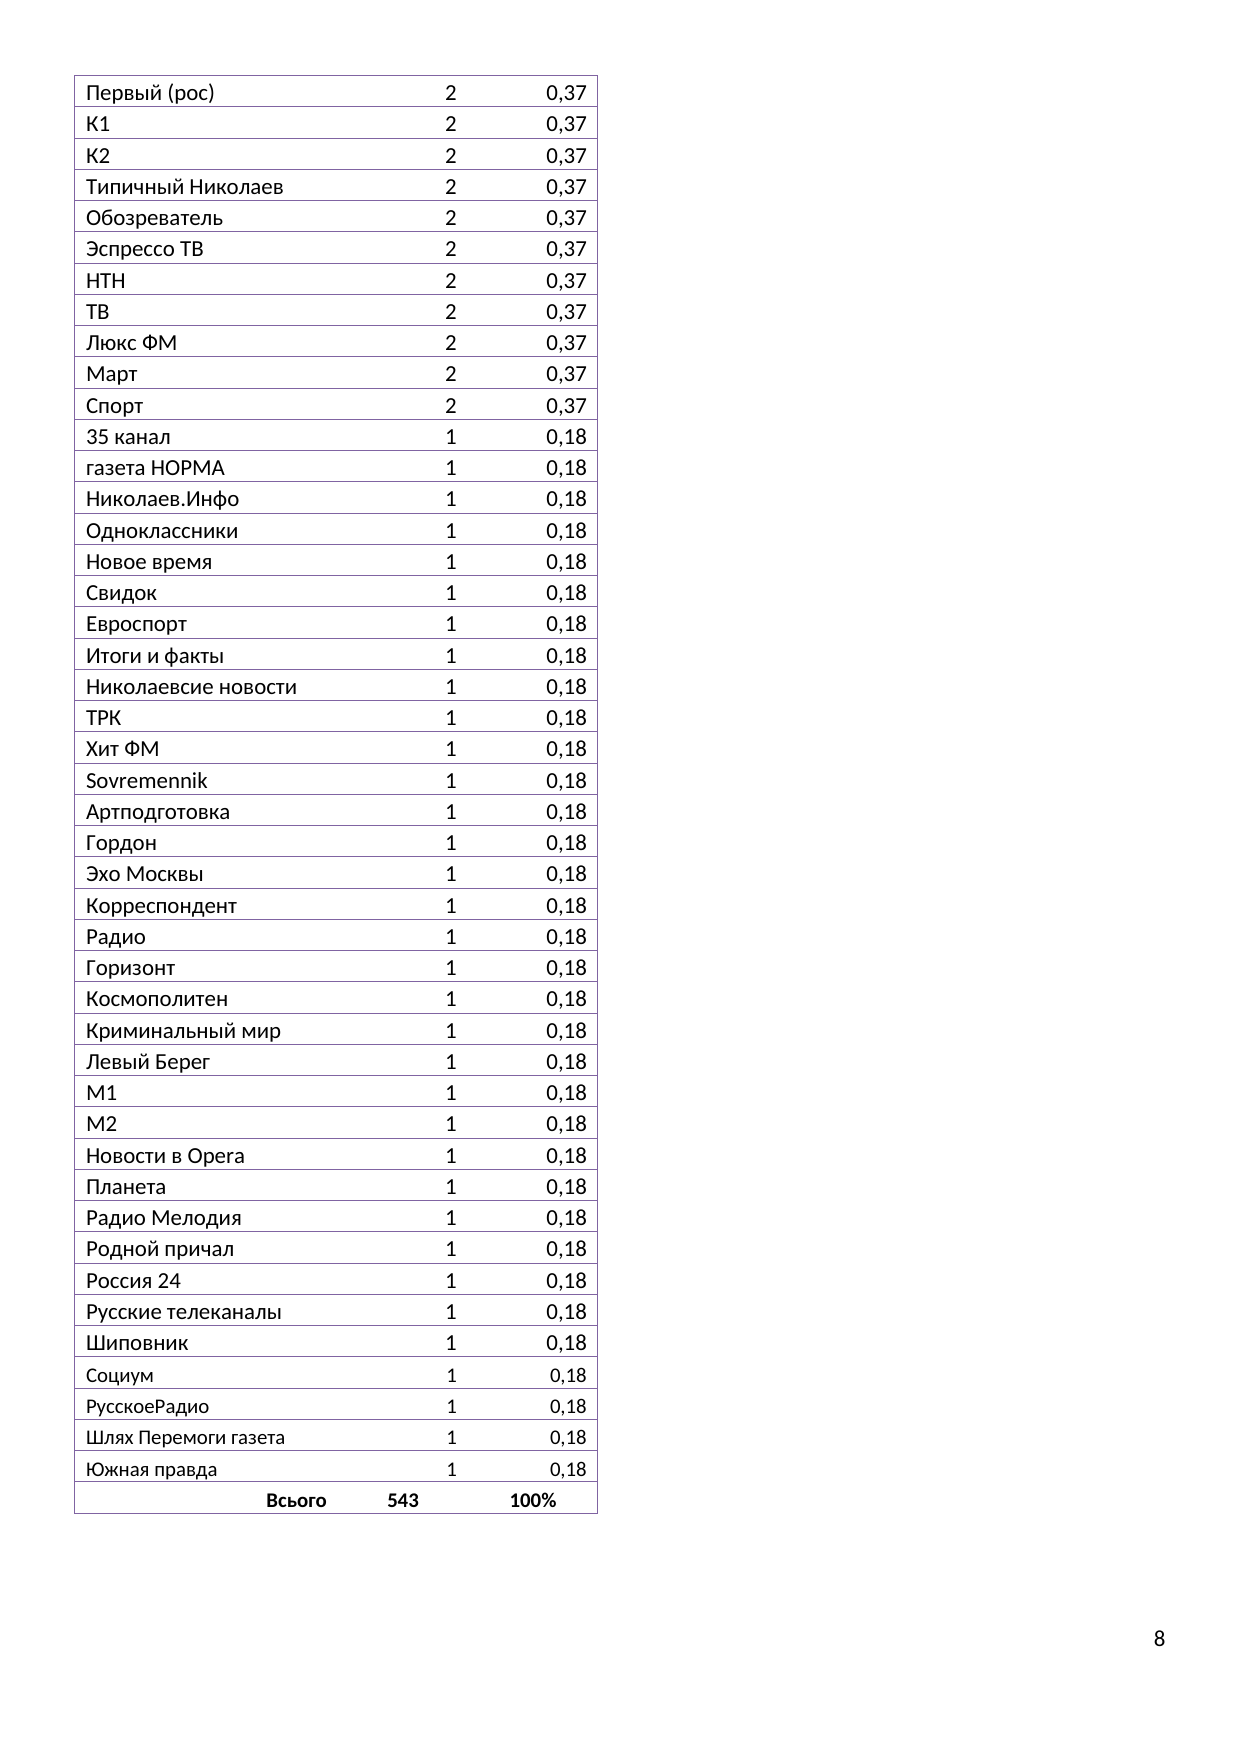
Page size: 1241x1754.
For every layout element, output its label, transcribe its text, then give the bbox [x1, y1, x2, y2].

table_cell 1 [338, 795, 468, 825]
table_cell 1 [338, 1295, 468, 1325]
table_cell 0,37 [468, 326, 597, 356]
table_cell 543 [338, 1482, 468, 1512]
table_cell Sovremennik [75, 764, 338, 794]
table_cell 0,18 [468, 482, 597, 512]
table_cell ТРК [75, 701, 338, 731]
table_cell Планета [75, 1170, 338, 1200]
table_cell 0,37 [468, 389, 597, 419]
table_cell Радио [75, 920, 338, 950]
table_cell К1 [75, 107, 338, 137]
table_cell 0,18 [468, 1295, 597, 1325]
table_cell 0,18 [468, 1326, 597, 1356]
table_cell 1 [338, 1107, 468, 1137]
table_cell 0,18 [468, 1201, 597, 1231]
table_cell 2 [338, 232, 468, 262]
table_cell 2 [338, 389, 468, 419]
table_cell 1 [338, 764, 468, 794]
table_cell Евроспорт [75, 607, 338, 637]
table_cell 0,18 [468, 670, 597, 700]
table_cell 0,18 [468, 857, 597, 887]
table_cell 0,18 [468, 701, 597, 731]
table_cell Одноклассники [75, 514, 338, 544]
table_cell 1 [338, 545, 468, 575]
table_cell 0,18 [468, 1139, 597, 1169]
table_cell газета НОРМА [75, 451, 338, 481]
table_cell 1 [338, 514, 468, 544]
table_cell 1 [338, 857, 468, 887]
table_cell 0,18 [468, 1045, 597, 1075]
table_cell Корреспондент [75, 889, 338, 919]
table_cell Март [75, 357, 338, 387]
table_cell Типичный Николаев [75, 170, 338, 200]
table_cell 0,18 [468, 920, 597, 950]
table_cell 0,18 [468, 576, 597, 606]
table_cell Русские телеканалы [75, 1295, 338, 1325]
table_cell Криминальный мир [75, 1014, 338, 1044]
table_cell 2 [338, 357, 468, 387]
table_cell 0,18 [468, 1357, 597, 1387]
table_cell 0,18 [468, 451, 597, 481]
table_cell 1 [338, 1389, 468, 1419]
table_cell Первый (рос) [75, 76, 338, 106]
table_cell Спорт [75, 389, 338, 419]
table_cell 1 [338, 889, 468, 919]
table_cell 2 [338, 295, 468, 325]
table_cell 1 [338, 576, 468, 606]
table_cell 0,37 [468, 295, 597, 325]
table_cell Космополитен [75, 982, 338, 1012]
table_cell 0,37 [468, 232, 597, 262]
table_cell РусскоеРадио [75, 1389, 338, 1419]
table_cell Всього [75, 1482, 338, 1512]
table_cell Итоги и факты [75, 639, 338, 669]
table_cell 2 [338, 264, 468, 294]
table_cell 0,37 [468, 357, 597, 387]
table_cell 1 [338, 951, 468, 981]
table_cell 2 [338, 107, 468, 137]
table_cell 1 [338, 982, 468, 1012]
table_cell Хит ФМ [75, 732, 338, 762]
table_cell 1 [338, 1045, 468, 1075]
table_cell Левый Берег [75, 1045, 338, 1075]
table_cell Южная правда [75, 1451, 338, 1481]
table_cell 0,37 [468, 170, 597, 200]
table_cell 1 [338, 1326, 468, 1356]
table_cell ТВ [75, 295, 338, 325]
table_cell 0,18 [468, 732, 597, 762]
table_cell Эспрессо ТВ [75, 232, 338, 262]
table_cell 1 [338, 482, 468, 512]
table_cell 0,37 [468, 139, 597, 169]
table_cell 0,18 [468, 889, 597, 919]
table_cell К2 [75, 139, 338, 169]
table_cell НТН [75, 264, 338, 294]
table_cell 0,37 [468, 264, 597, 294]
table_cell Россия 24 [75, 1264, 338, 1294]
table_cell 1 [338, 732, 468, 762]
table_cell М2 [75, 1107, 338, 1137]
table_cell 0,18 [468, 1420, 597, 1450]
table_cell 100% [468, 1482, 597, 1512]
table_cell 35 канал [75, 420, 338, 450]
table_cell 0,18 [468, 795, 597, 825]
table_cell 1 [338, 1170, 468, 1200]
table_cell 1 [338, 607, 468, 637]
table_cell 2 [338, 326, 468, 356]
table_cell 0,37 [468, 76, 597, 106]
table_cell 0,18 [468, 951, 597, 981]
table_cell 1 [338, 1264, 468, 1294]
table_cell 1 [338, 1076, 468, 1106]
table_cell 1 [338, 1014, 468, 1044]
table_cell 0,18 [468, 639, 597, 669]
table_cell 2 [338, 201, 468, 231]
table_cell Горизонт [75, 951, 338, 981]
table_cell 0,18 [468, 1170, 597, 1200]
table_cell 0,18 [468, 545, 597, 575]
table_cell 0,18 [468, 1451, 597, 1481]
table_cell 0,18 [468, 1014, 597, 1044]
table_cell Свидок [75, 576, 338, 606]
table_cell 0,18 [468, 1389, 597, 1419]
table_cell Люкс ФМ [75, 326, 338, 356]
table_cell Эхо Москвы [75, 857, 338, 887]
table_cell Гордон [75, 826, 338, 856]
table_cell 0,18 [468, 420, 597, 450]
table_cell 0,18 [468, 826, 597, 856]
table_cell 0,18 [468, 514, 597, 544]
table_cell 0,18 [468, 1264, 597, 1294]
table_cell М1 [75, 1076, 338, 1106]
table_cell 0,18 [468, 1076, 597, 1106]
table_cell 0,18 [468, 607, 597, 637]
table_cell 1 [338, 1232, 468, 1262]
table_cell 0,18 [468, 764, 597, 794]
table_cell 1 [338, 639, 468, 669]
table_cell Николаевсие новости [75, 670, 338, 700]
table_cell 0,18 [468, 1107, 597, 1137]
table_cell 1 [338, 826, 468, 856]
table_cell Николаев.Инфо [75, 482, 338, 512]
table_cell 0,18 [468, 982, 597, 1012]
table_cell Артподготовка [75, 795, 338, 825]
table_cell 1 [338, 420, 468, 450]
table_cell 1 [338, 451, 468, 481]
table_cell Социум [75, 1357, 338, 1387]
table_cell 1 [338, 670, 468, 700]
table_cell 0,37 [468, 201, 597, 231]
table_cell Новости в Opera [75, 1139, 338, 1169]
table_cell 0,18 [468, 1232, 597, 1262]
table_cell 0,37 [468, 107, 597, 137]
table_cell 1 [338, 1357, 468, 1387]
table_cell Радио Мелодия [75, 1201, 338, 1231]
table_cell 1 [338, 1451, 468, 1481]
table_cell 2 [338, 139, 468, 169]
table_cell 1 [338, 1139, 468, 1169]
table_cell Новое время [75, 545, 338, 575]
table_cell Шиповник [75, 1326, 338, 1356]
table_cell 1 [338, 1420, 468, 1450]
table_cell 1 [338, 920, 468, 950]
table_cell 1 [338, 1201, 468, 1231]
table_cell Обозреватель [75, 201, 338, 231]
table_cell Родной причал [75, 1232, 338, 1262]
table_cell 2 [338, 170, 468, 200]
table_cell Шлях Перемоги газета [75, 1420, 338, 1450]
table_cell 1 [338, 701, 468, 731]
table_cell 2 [338, 76, 468, 106]
